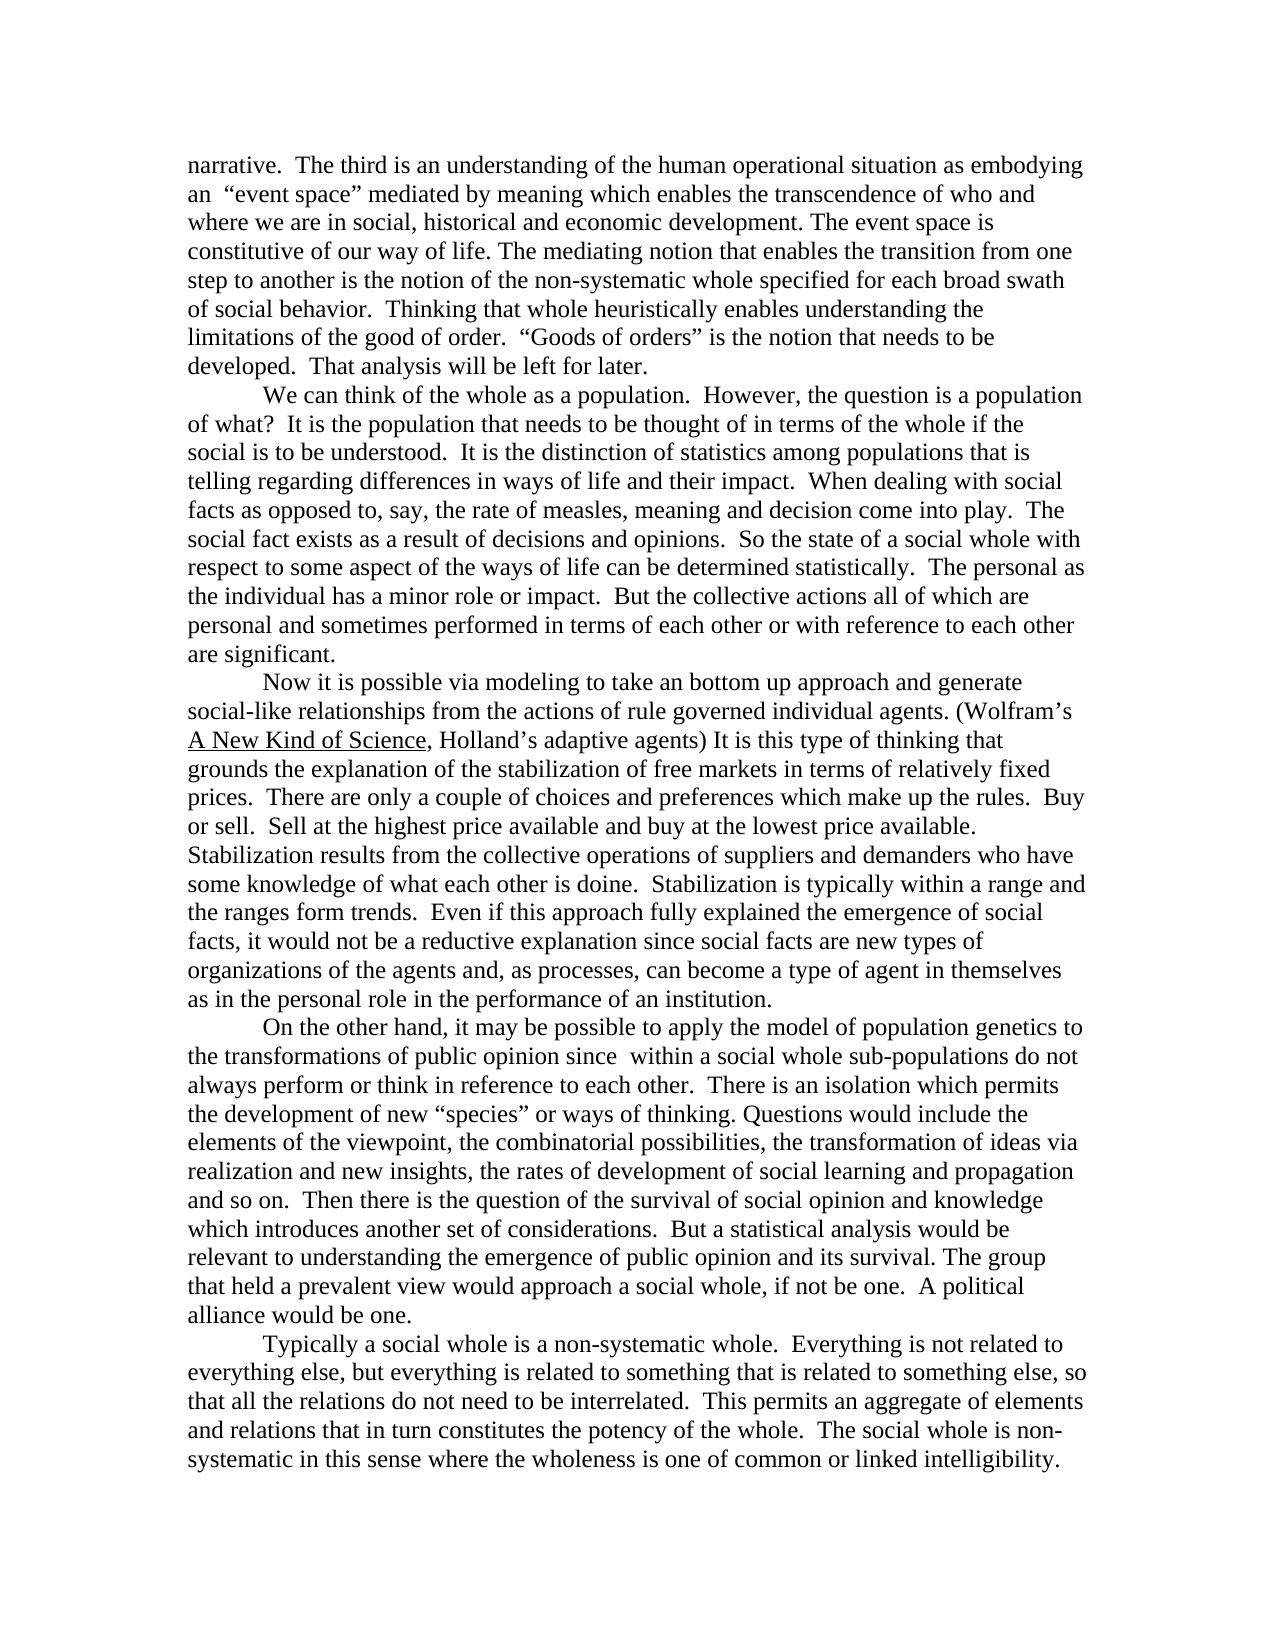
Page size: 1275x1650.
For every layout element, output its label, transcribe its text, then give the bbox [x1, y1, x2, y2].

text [187, 150, 1087, 380]
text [187, 1329, 1087, 1472]
text On the other hand, it may be possible to apply the model of population genetics to the transformations of public opinion since within a social whole sub-populations do not always perform or think in reference to each other. There is an isolation which permits the development of new “species” or ways of thinking. Questions would include the elements of the viewpoint, the combinatorial possibilities, the transformation of ideas via realization and new insights, the rates of development of social learning and propagation and so on. Then there is the question of the survival of social opinion and knowledge which introduces another set of considerations. But a statistical analysis would be relevant to understanding the emergence of public opinion and its survival. The group that held a prevalent view would approach a social whole, if not be one. A political alliance would be one. [187, 1012, 1087, 1329]
text Now it is possible via modeling to take an bottom up approach and generate social-like relationships from the actions of rule governed individual agents. (Wolfram’s A New Kind of Science, ’s adaptive agents) It is this type of thinking that grounds the explanation of the stabilization of free markets in terms of relatively fixed prices. There are only a couple of choices and preferences which make up the rules. Buy or sell. Sell at the highest price available and buy at the lowest price available. Stabilization results from the collective operations of suppliers and demanders who have some knowledge of what each other is doine. Stabilization is typically within a range and the ranges form trends. Even if this approach fully explained the emergence of social facts, it would not be a reductive explanation since social facts are new types of organizations of the agents and, as processes, can become a type of agent in themselves as in the personal role in the performance of an institution. [187, 667, 1087, 1012]
text We can think of the whole as a population. However, the question is a population of what? It is the population that needs to be thought of in terms of the whole if the social is to be understood. It is the distinction of statistics among populations that is telling regarding differences in ways of life and their impact. When dealing with social facts as opposed to, say, the rate of measles, meaning and decision come into play. The social fact exists as a result of decisions and opinions. So the state of a social whole with respect to some aspect of the ways of life can be determined statistically. The personal as the individual has a minor role or impact. But the collective actions all of which are personal and sometimes performed in terms of each other or with reference to each other are significant. [187, 380, 1087, 667]
